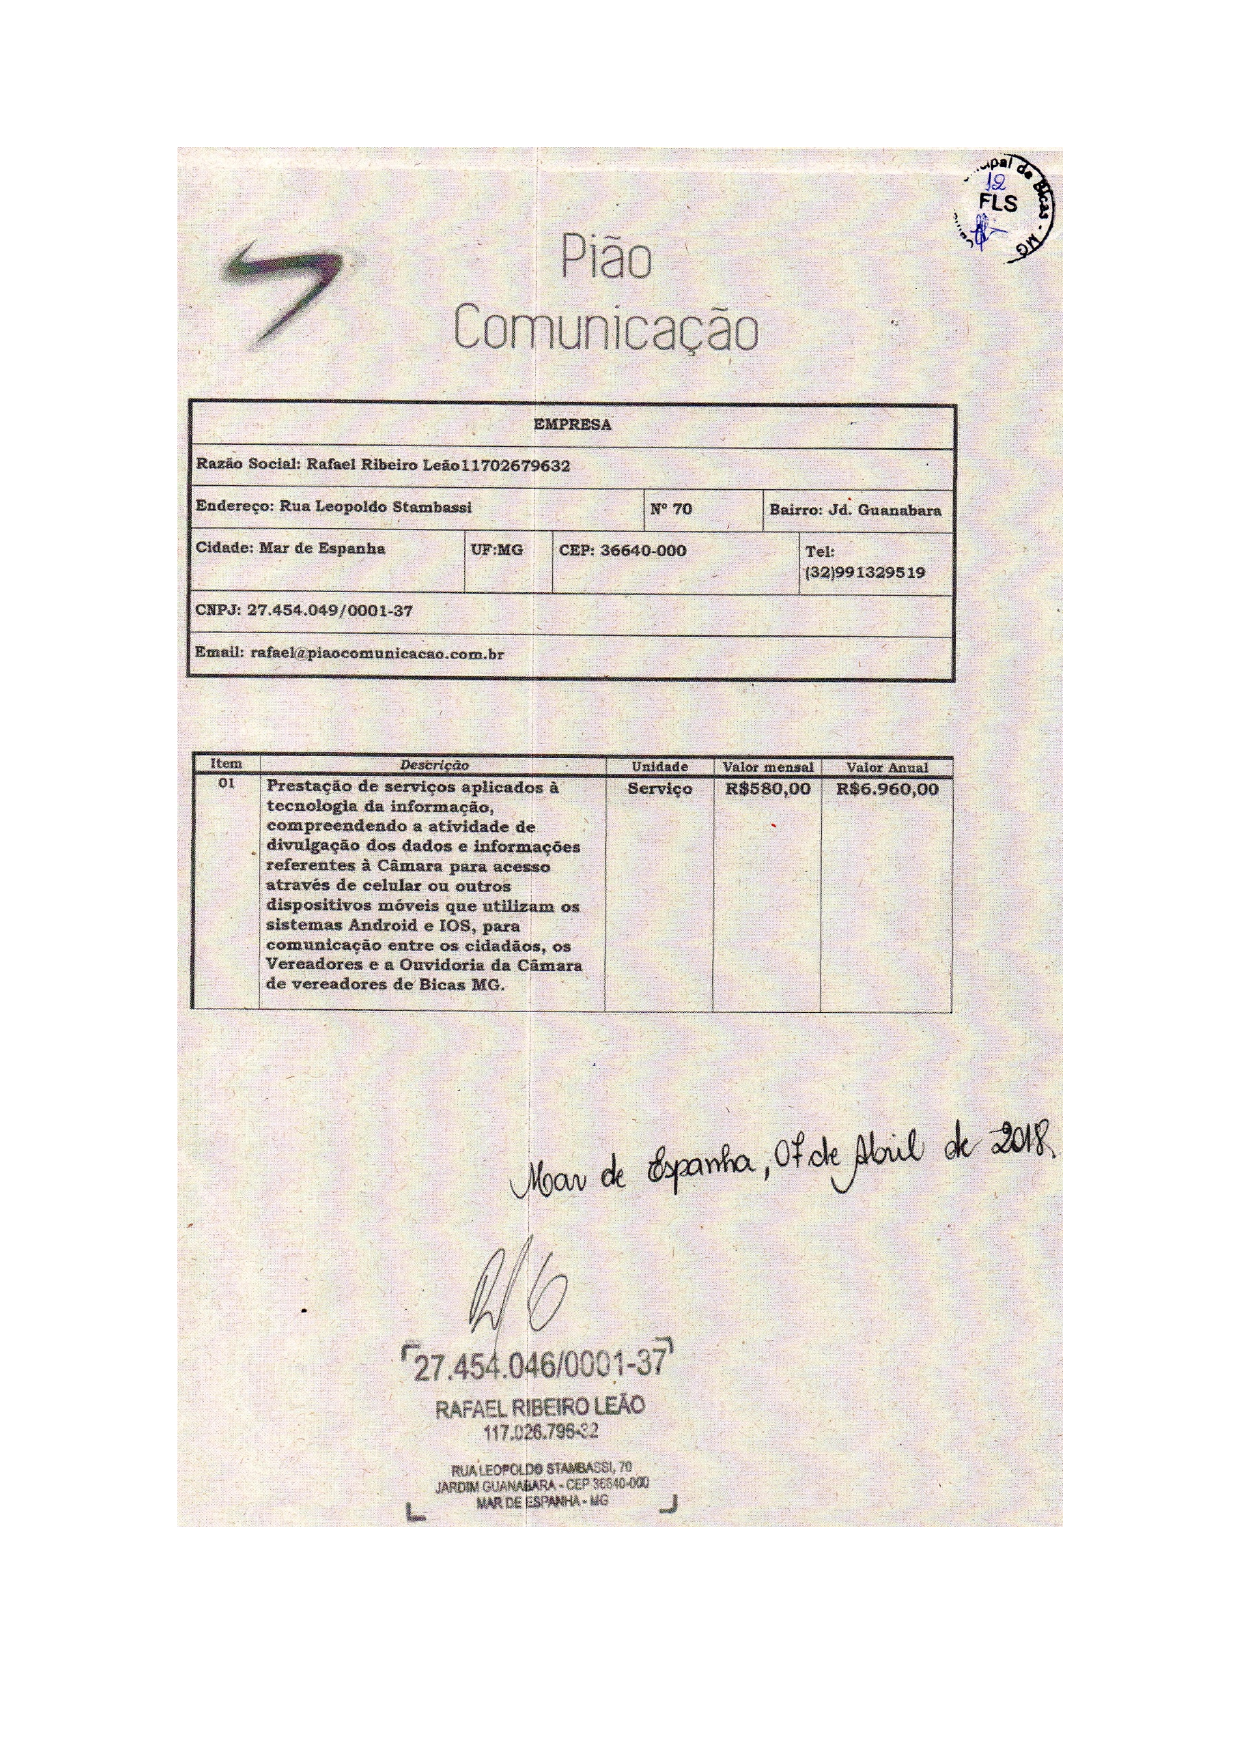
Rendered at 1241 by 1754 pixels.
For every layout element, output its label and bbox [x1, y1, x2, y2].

picture [177, 147, 1063, 1527]
